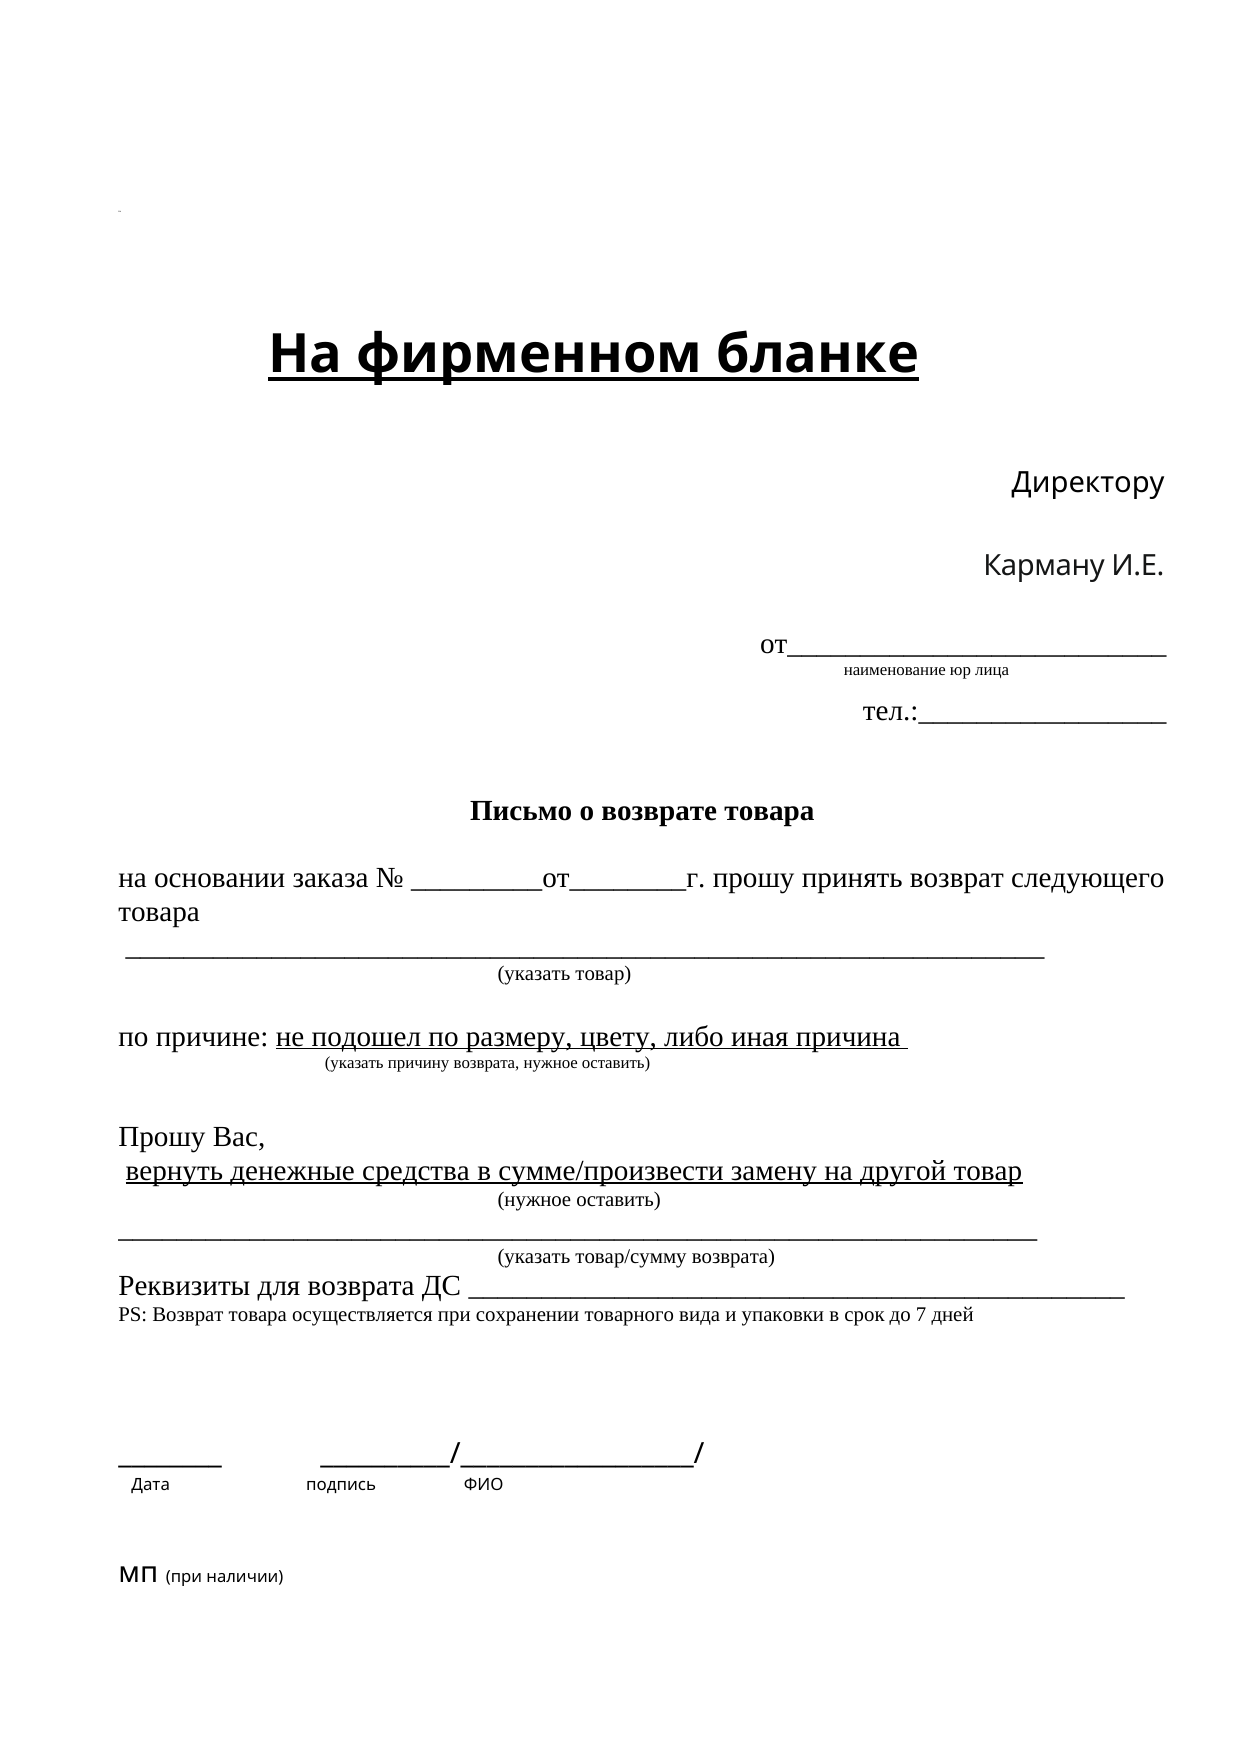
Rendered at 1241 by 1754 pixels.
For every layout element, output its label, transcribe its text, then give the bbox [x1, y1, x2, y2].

text (указать товар/сумму возврата) [118, 1244, 1166, 1268]
text по причине: не подошел по размеру, цвету, либо иная причина [118, 1019, 1166, 1052]
text На фирменном бланке [193, 314, 1166, 388]
text на основании заказа № _________от________г. прошу принять возврат следующего товара [118, 861, 1166, 928]
text Дата подпись ФИО [118, 1472, 1166, 1512]
text Карману И.Е. [120, 544, 1164, 584]
text Директору [120, 461, 1164, 501]
text PS: Возврат товара осуществляется при сохранении товарного вида и упаковки в срок до 7 дней [118, 1302, 1166, 1326]
text наименование юр лица [118, 659, 1166, 693]
text от__________________________ [118, 626, 1166, 659]
text Реквизиты для возврата ДС _____________________________________________ [118, 1268, 1166, 1302]
text Письмо о возврате товара [118, 793, 1166, 827]
text _______________________________________________________________ [118, 1211, 1166, 1244]
text (нужное оставить) [118, 1186, 1166, 1211]
text тел.:_________________ [118, 693, 1166, 726]
text мп (при наличии) [118, 1552, 1166, 1591]
text (указать причину возврата, нужное оставить) [118, 1052, 1166, 1086]
text (указать товар) [118, 961, 1166, 985]
text Прошу Вас, [118, 1119, 1166, 1153]
text ________ __________/__________________/ [118, 1432, 1166, 1472]
text _______________________________________________________________ [118, 928, 1166, 961]
text вернуть денежные средства в сумме/произвести замену на другой товар [118, 1153, 1166, 1186]
